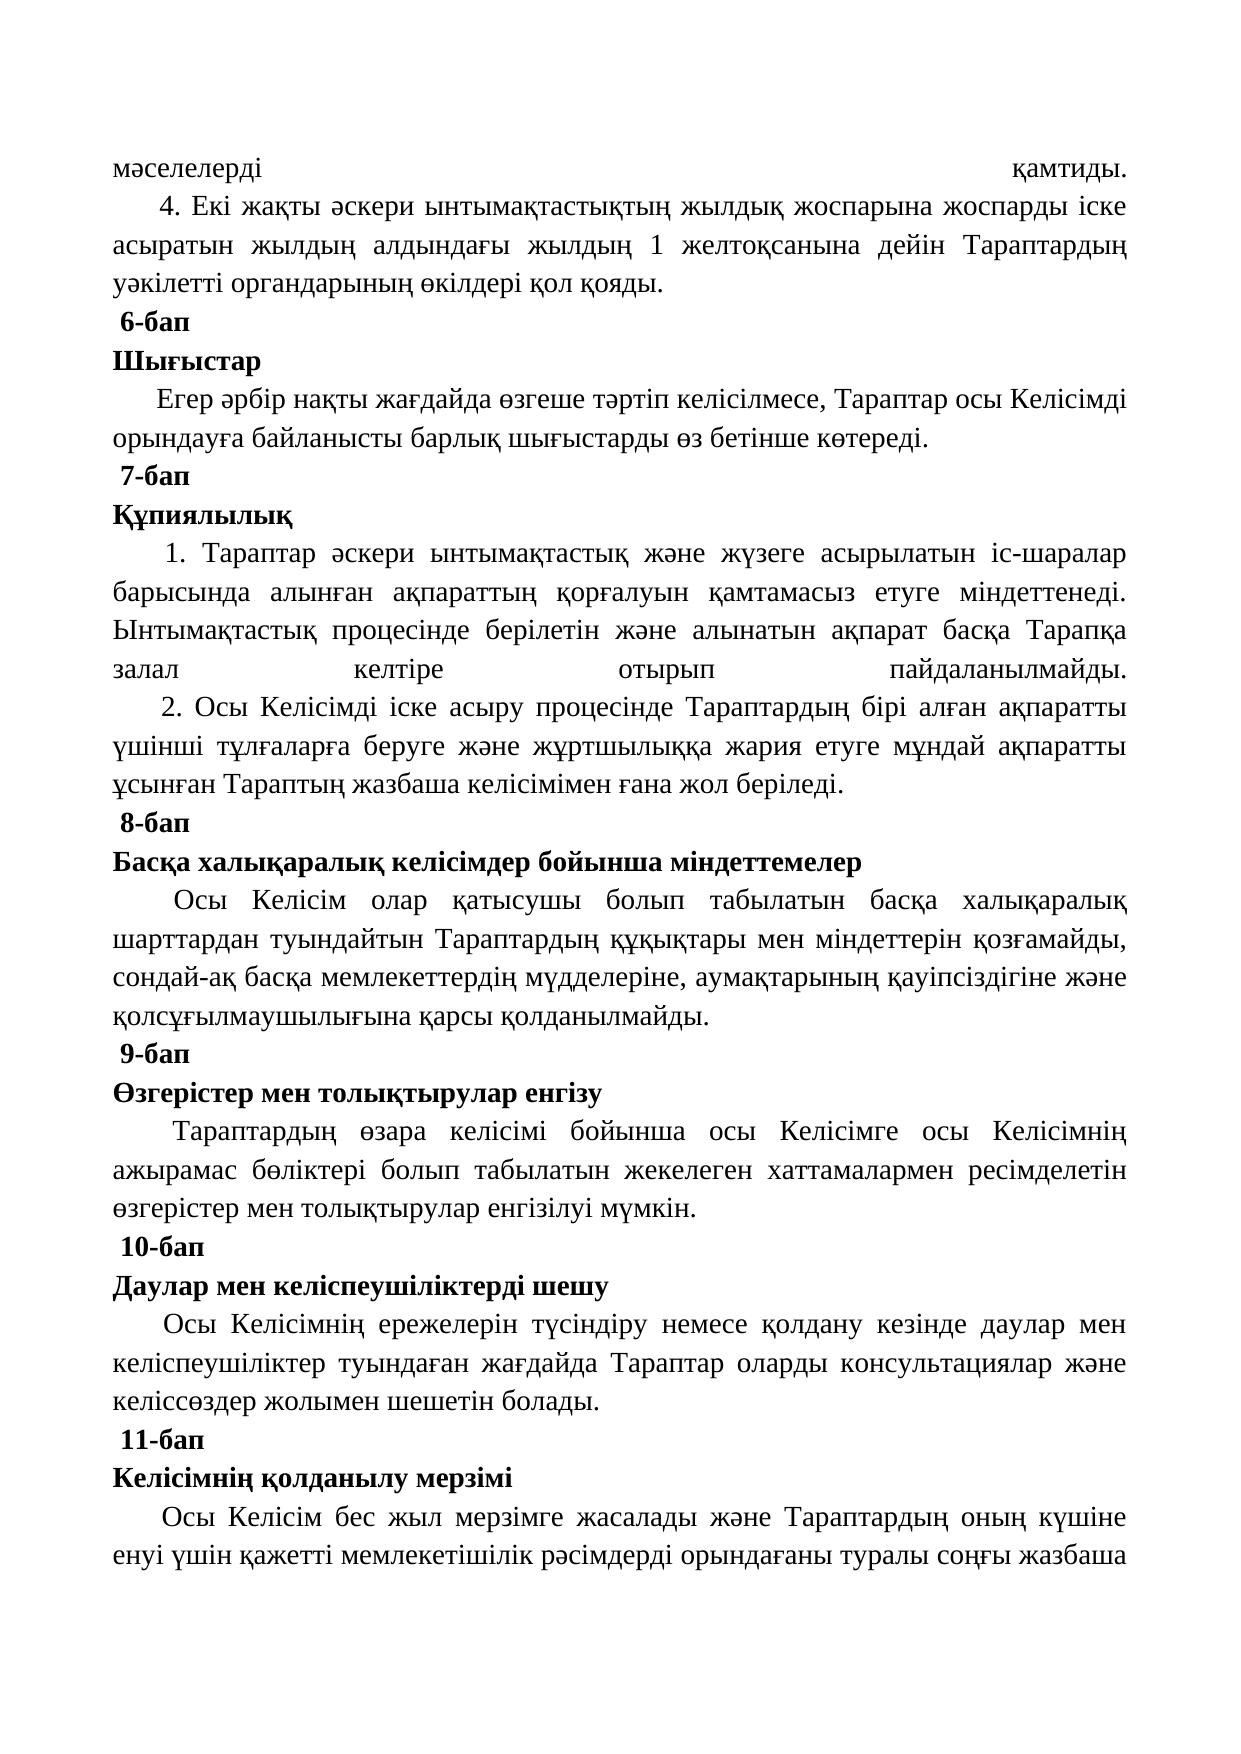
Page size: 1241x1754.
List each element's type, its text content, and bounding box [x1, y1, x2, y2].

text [112, 1499, 1128, 1571]
text 7-бап Құпиялылық [112, 458, 1128, 530]
text 6-бап Шығыстар [112, 304, 1128, 376]
text 1. Тараптар әскери ынтымақтастық және жүзеге асырылатын іс-шаралар барысында алынған ақпараттың қорғалуын қамтамасыз етуге міндеттенеді. Ынтымақтастық процесінде берілетін және алынатын ақпарат басқа Тарапқа залал келтіре отырып пайдаланылмайды. 2. Осы Келісімді іске асыру процесінде Тараптардың бірі алған ақпаратты үшінші тұлғаларға беруге және жұртшылыққа жария етуге мұндай ақпаратты ұсынған Тараптың жазбаша келісімімен ғана жол беріледі. [112, 535, 1128, 800]
text Егер әрбір нақты жағдайда өзгеше тәртіп келісілмесе, Тараптар осы Келісімді орындауға байланысты барлық шығыстарды өз бетінше көтереді. [112, 381, 1128, 453]
text Осы Келісім олар қатысушы болып табылатын басқа халықаралық шарттардан туындайтын Тараптардың құқықтары мен міндеттерін қозғамайды, сондай-ақ басқа мемлекеттердің мүдделеріне, аумақтарының қауіпсіздігіне және қолсұғылмаушылығына қарсы қолданылмайды. [112, 882, 1128, 1031]
text 11-бап Келісімнің қолданылу мерзімі [112, 1422, 1128, 1494]
text 8-бап Басқа халықаралық келісімдер бойынша міндеттемелер [112, 805, 1128, 877]
text 9-бап Өзгерістер мен толықтырулар енгізу [112, 1036, 1128, 1108]
text 10-бап Даулар мен келіспеушіліктерді шешу [112, 1229, 1128, 1301]
text Осы Келісімнің ережелерін түсіндіру немесе қолдану кезінде даулар мен келіспеушіліктер туындаған жағдайда Тараптар оларды консультациялар және келіссөздер жолымен шешетін болады. [112, 1306, 1128, 1417]
text Тараптардың өзара келісімі бойынша осы Келісімге осы Келісімнің ажырамас бөліктері болып табылатын жекелеген хаттамалармен ресімделетін өзгерістер мен толықтырулар енгізілуі мүмкін. [112, 1113, 1128, 1224]
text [112, 150, 1128, 299]
